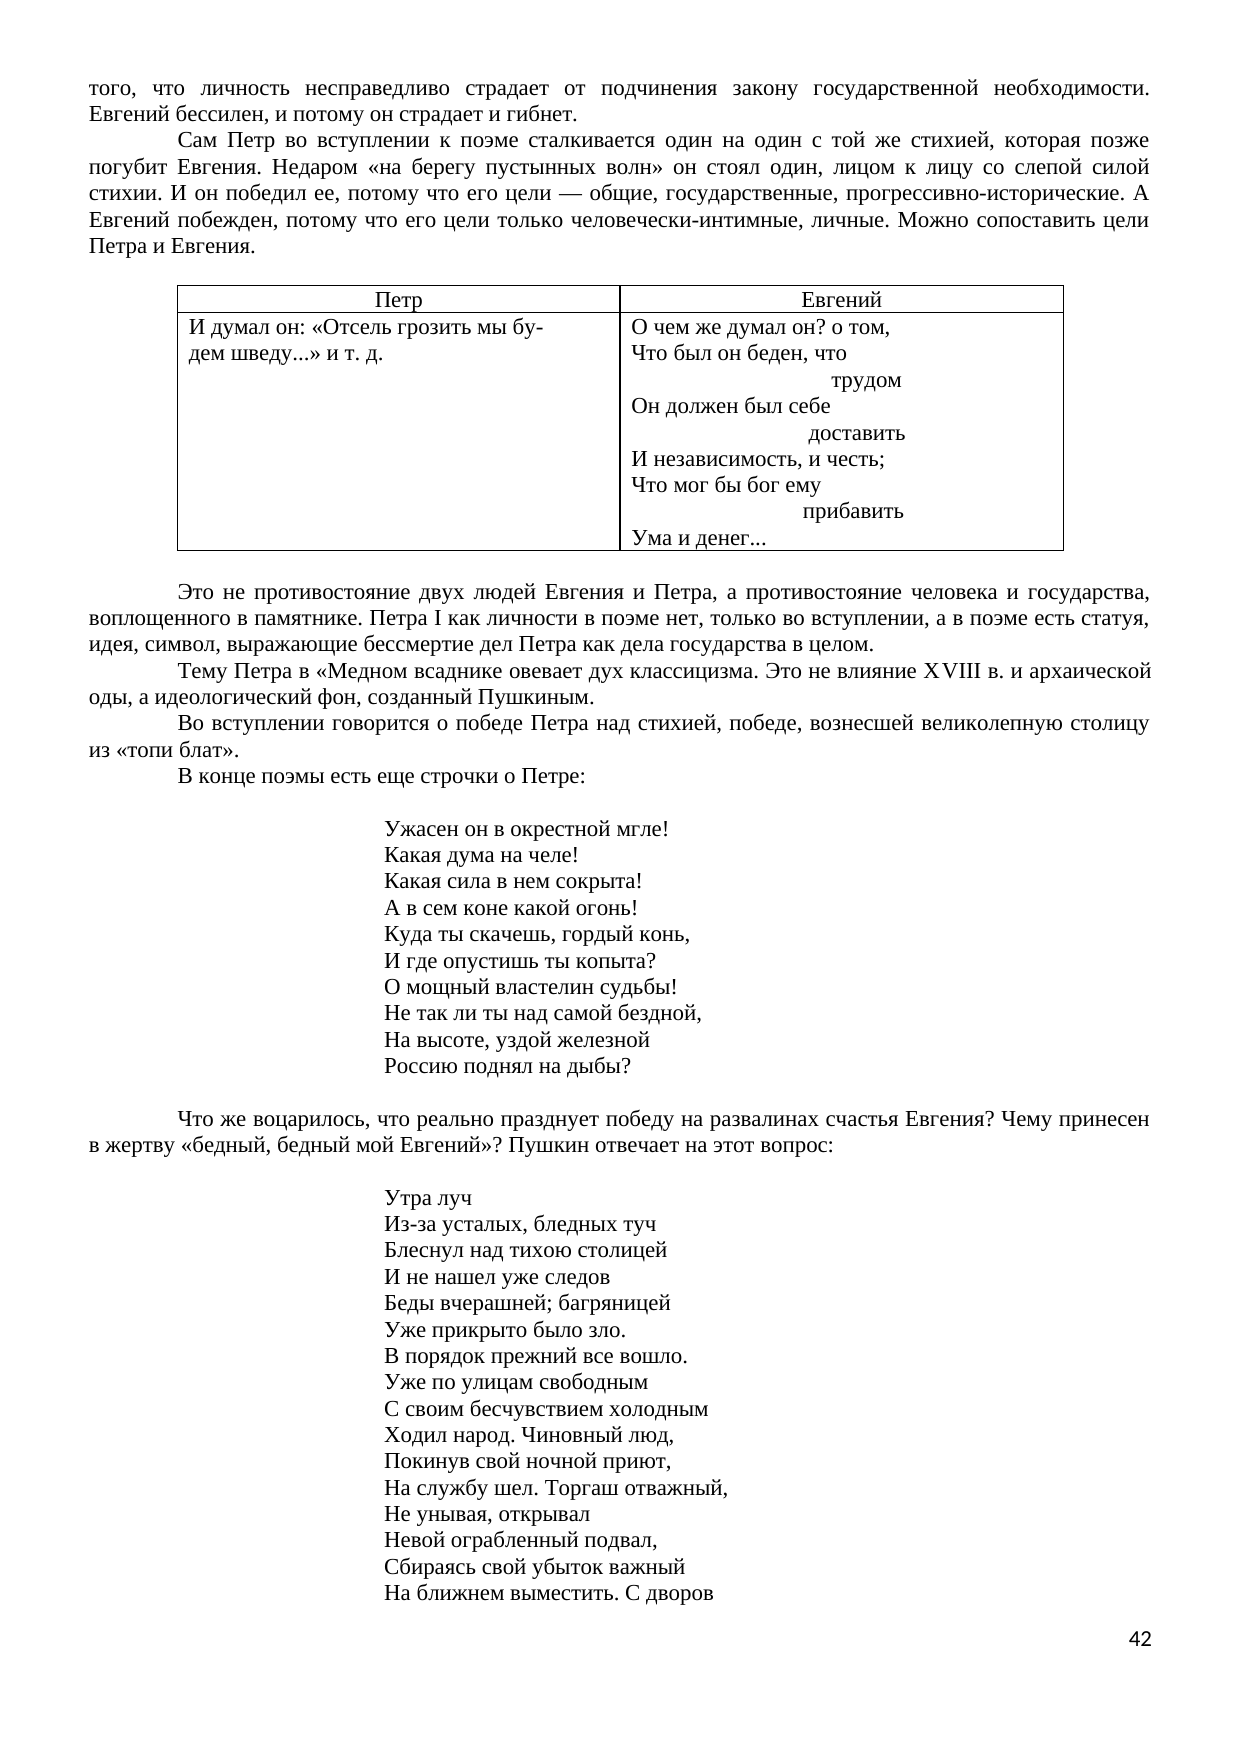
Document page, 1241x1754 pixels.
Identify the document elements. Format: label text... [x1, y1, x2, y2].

text Уже по улицам свободным [89, 1368, 1152, 1395]
text Ходил народ. Чиновный люд, [89, 1421, 1152, 1447]
text Во вступлении говорится о победе Петра над стихией, победе, вознесшей великолепную столицу из «топи блат». [89, 709, 1152, 762]
text Куда ты скачешь, гордый конь, [89, 920, 1152, 947]
text И где опустишь ты копыта? [89, 947, 1152, 973]
text Уже прикрыто было зло. [89, 1316, 1152, 1342]
text О мощный властелин судьбы! [89, 973, 1152, 999]
text Какая дума на челе! [89, 841, 1152, 868]
text Сам Петр во вступлении к поэме сталкивается один на один с той же стихией, которая позже погубит Евгения. Недаром «на берегу пустынных волн» он стоял один, лицом к лицу со слепой силой стихии. И он победил ее, потому что его цели — общие, государственные, прогрессивно-исторические. А Евгений побежден, потому что его цели только человечески-интимные, личные. Можно сопоставить цели Петра и Евгения. [89, 127, 1152, 258]
text И не нашел уже следов [89, 1263, 1152, 1289]
text Тему Петра в «Медном всаднике овевает дух классицизма. Это не влияние ХVIII в. и архаической оды, а идеологический фон, созданный Пушкиным. [89, 657, 1152, 709]
text Покинув свой ночной приют, [89, 1447, 1152, 1474]
text Что же воцарилось, что реально празднует победу на развалинах счастья Евгения? Чему принесен в жертву «бедный, бедный мой Евгений»? Пушкин отвечает на этот вопрос: [89, 1105, 1152, 1157]
text С своим бесчувствием холодным [89, 1395, 1152, 1421]
text Утра луч [89, 1184, 1152, 1210]
text Невой ограбленный подвал, [89, 1526, 1152, 1553]
text На ближнем выместить. С дворов [89, 1579, 1152, 1606]
text Какая сила в нем сокрыта! [89, 868, 1152, 894]
text Блеснул над тихою столицей [89, 1237, 1152, 1263]
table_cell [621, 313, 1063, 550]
text Сбираясь свой убыток важный [89, 1553, 1152, 1579]
text Не унывая, открывал [89, 1500, 1152, 1526]
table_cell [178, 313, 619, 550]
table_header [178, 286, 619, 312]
text Россию поднял на дыбы? [89, 1052, 1152, 1078]
text В порядок прежний все вошло. [89, 1342, 1152, 1368]
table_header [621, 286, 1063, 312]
text Ужасен он в окрестной мгле! [89, 815, 1152, 841]
text На службу шел. Торгаш отважный, [89, 1474, 1152, 1500]
text Беды вчерашней; багряницей [89, 1289, 1152, 1316]
text Не так ли ты над самой бездной, [89, 999, 1152, 1026]
text А в сем коне какой огонь! [89, 894, 1152, 920]
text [89, 74, 1152, 127]
text Это не противостояние двух людей Евгения и Петра, а противостояние человека и государства, воплощенного в памятнике. Петра I как личности в поэме нет, только во вступлении, а в поэме есть статуя, идея, символ, выражающие бессмертие дел Петра как дела государства в целом. [89, 578, 1152, 657]
text В конце поэмы есть еще строчки о Петре: [89, 762, 1152, 788]
text Из-за усталых, бледных туч [89, 1210, 1152, 1237]
text На высоте, уздой железной [89, 1026, 1152, 1052]
